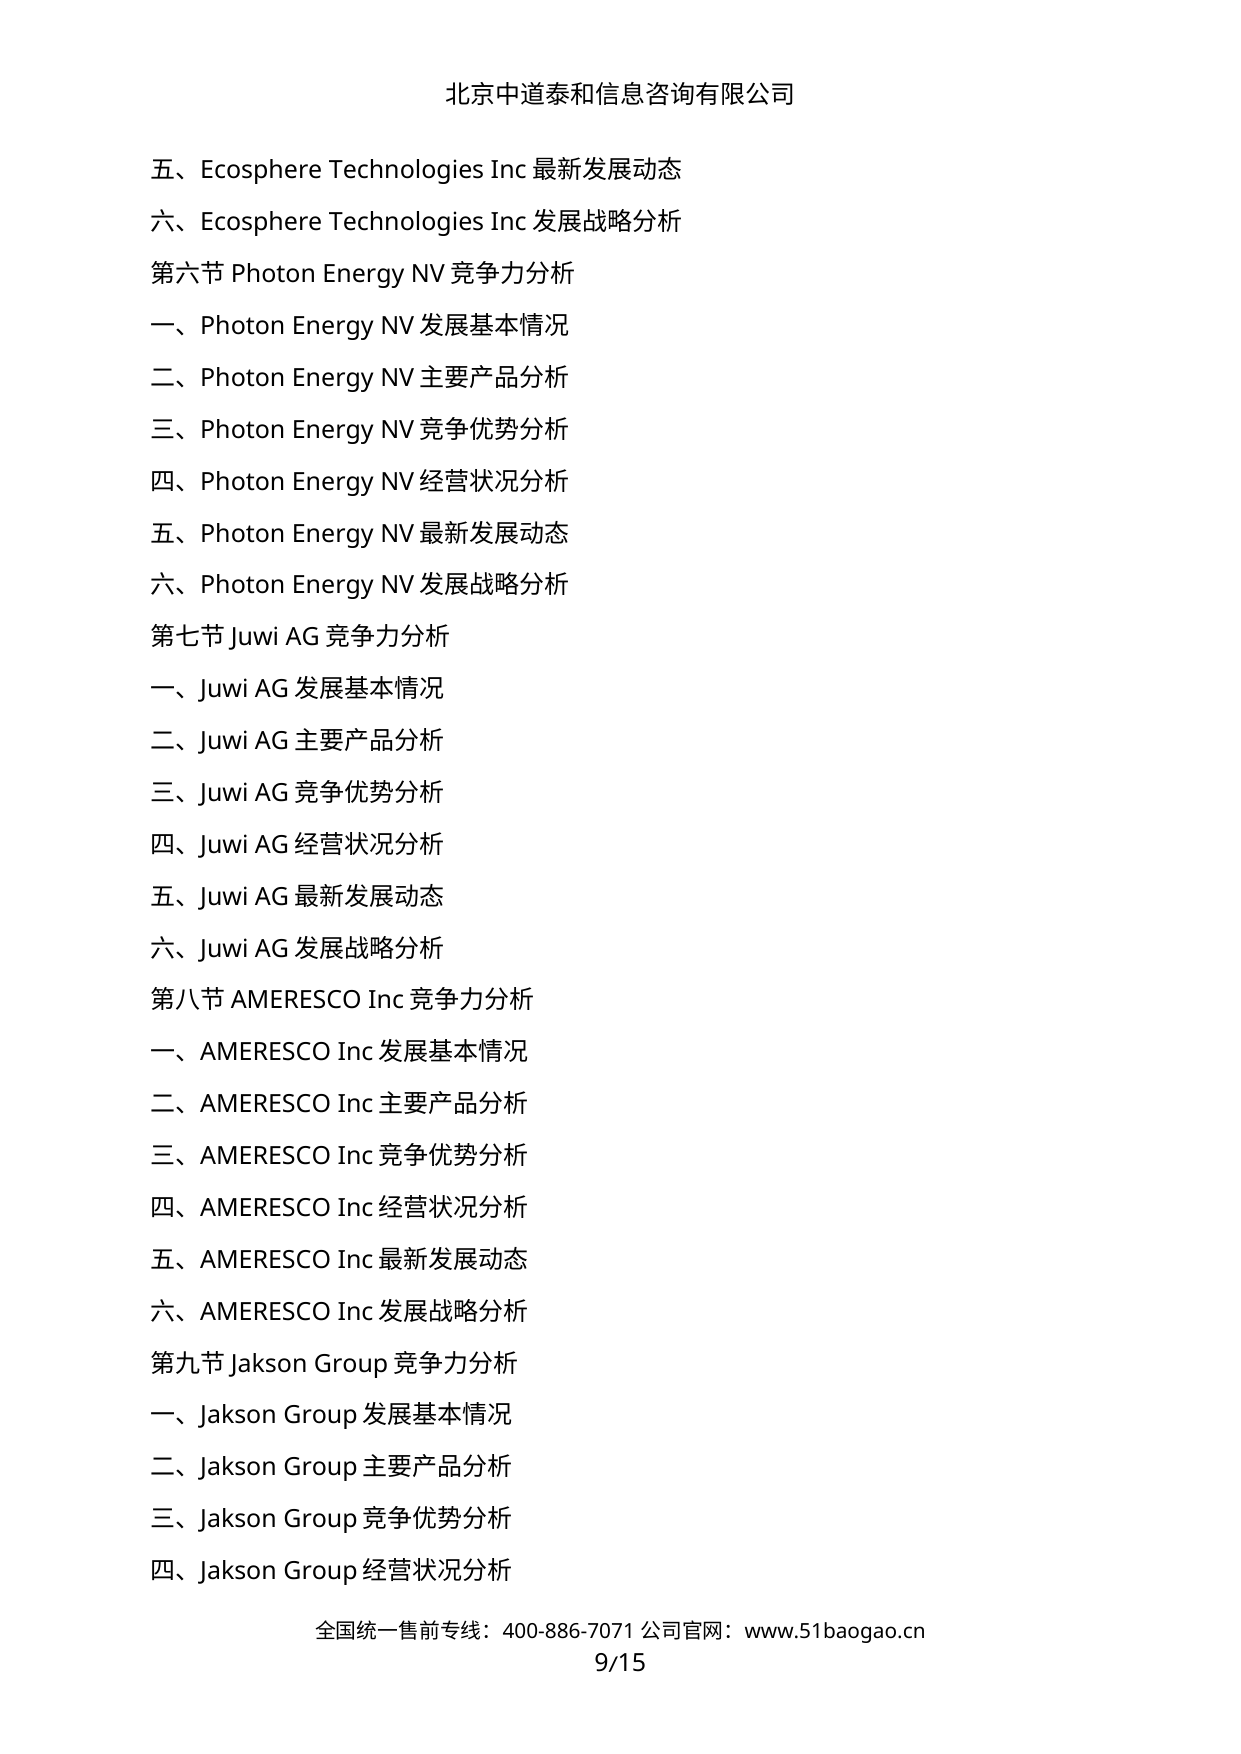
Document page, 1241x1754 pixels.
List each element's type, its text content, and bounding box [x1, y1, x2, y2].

text 二、AMERESCO Inc主要产品分析 [150, 1084, 1090, 1120]
text 五、Photon Energy NV最新发展动态 [150, 513, 1090, 549]
text 二、Juwi AG主要产品分析 [150, 721, 1090, 757]
text 三、Photon Energy NV竞争优势分析 [150, 409, 1090, 446]
text 一、Juwi AG发展基本情况 [150, 669, 1090, 705]
text 三、AMERESCO Inc竞争优势分析 [150, 1136, 1090, 1172]
text 二、Jakson Group主要产品分析 [150, 1447, 1090, 1483]
text 六、Photon Energy NV发展战略分析 [150, 565, 1090, 601]
text 一、AMERESCO Inc发展基本情况 [150, 1032, 1090, 1068]
text 四、Jakson Group经营状况分析 [150, 1551, 1090, 1587]
text 五、Juwi AG最新发展动态 [150, 876, 1090, 912]
text 二、Photon Energy NV主要产品分析 [150, 357, 1090, 394]
text 三、Juwi AG竞争优势分析 [150, 772, 1090, 809]
text 六、Juwi AG发展战略分析 [150, 928, 1090, 964]
text 第八节 AMERESCO Inc竞争力分析 [150, 980, 1090, 1016]
text 一、Jakson Group发展基本情况 [150, 1395, 1090, 1431]
text 五、Ecosphere Technologies Inc最新发展动态 [150, 150, 1090, 186]
text 第六节 Photon Energy NV竞争力分析 [150, 254, 1090, 290]
text 四、Juwi AG经营状况分析 [150, 824, 1090, 861]
text 第七节 Juwi AG竞争力分析 [150, 617, 1090, 653]
text 五、AMERESCO Inc最新发展动态 [150, 1239, 1090, 1276]
text 四、AMERESCO Inc经营状况分析 [150, 1187, 1090, 1224]
text 一、Photon Energy NV发展基本情况 [150, 306, 1090, 342]
text 六、AMERESCO Inc发展战略分析 [150, 1291, 1090, 1327]
text 六、Ecosphere Technologies Inc发展战略分析 [150, 202, 1090, 238]
text 第九节 Jakson Group竞争力分析 [150, 1343, 1090, 1379]
text 四、Photon Energy NV经营状况分析 [150, 461, 1090, 497]
text 三、Jakson Group竞争优势分析 [150, 1499, 1090, 1535]
